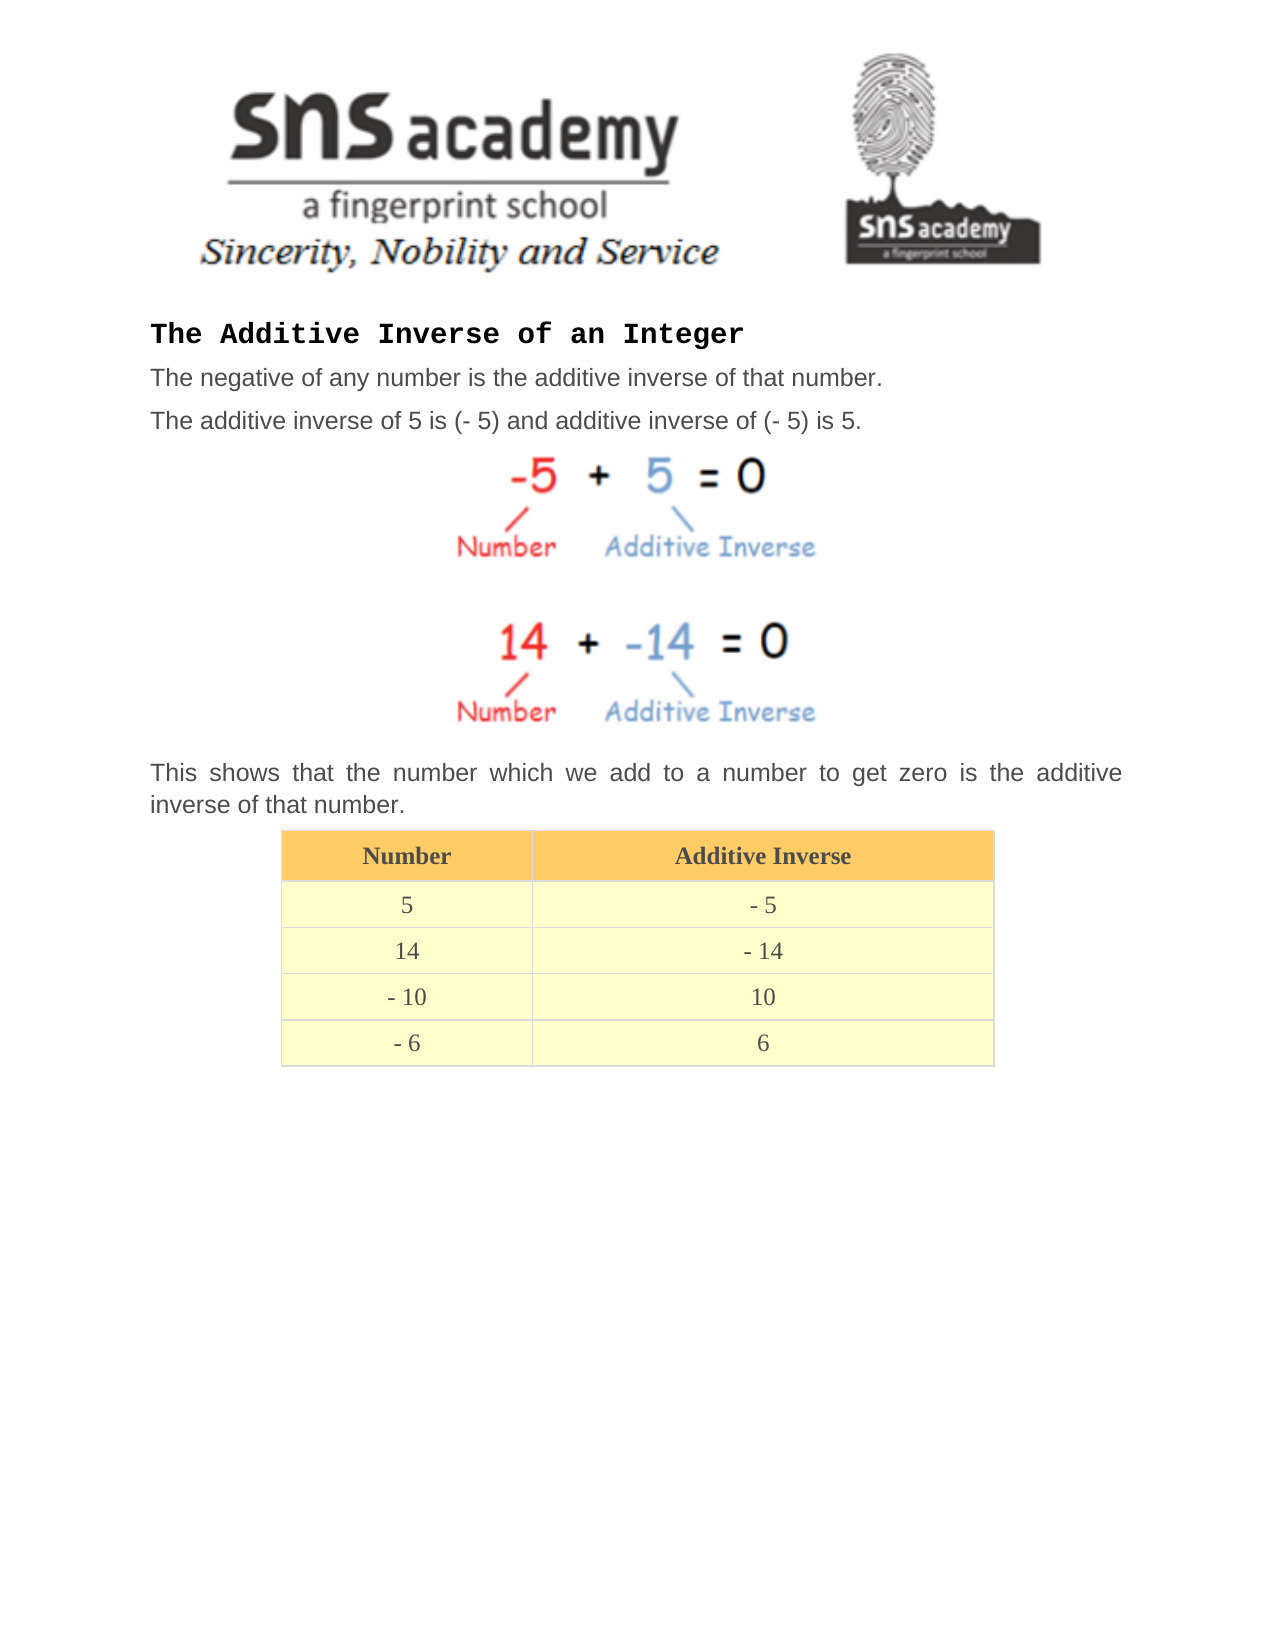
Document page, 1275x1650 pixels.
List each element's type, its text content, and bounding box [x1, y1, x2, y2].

table_cell 14 [282, 928, 532, 973]
text This shows that the number which we add to a number to get zero is the additive inverse of that number. [150, 755, 1125, 818]
table_cell - 14 [533, 928, 993, 973]
table_cell - 6 [282, 1021, 532, 1065]
text The Additive Inverse of an Integer [150, 318, 1125, 352]
table_cell 5 [282, 882, 532, 927]
table_header Additive Inverse [533, 831, 993, 880]
text The negative of any number is the additive inverse of that number. [150, 359, 1125, 391]
picture [150, 46, 1086, 293]
text The additive inverse of 5 is (- 5) and additive inverse of (- 5) is 5. [150, 403, 1125, 434]
table_cell 6 [533, 1021, 993, 1065]
table_cell 10 [533, 974, 993, 1019]
table_cell - 10 [282, 974, 532, 1019]
table_header Number [282, 831, 532, 880]
table_cell - 5 [533, 882, 993, 927]
picture [452, 446, 823, 744]
